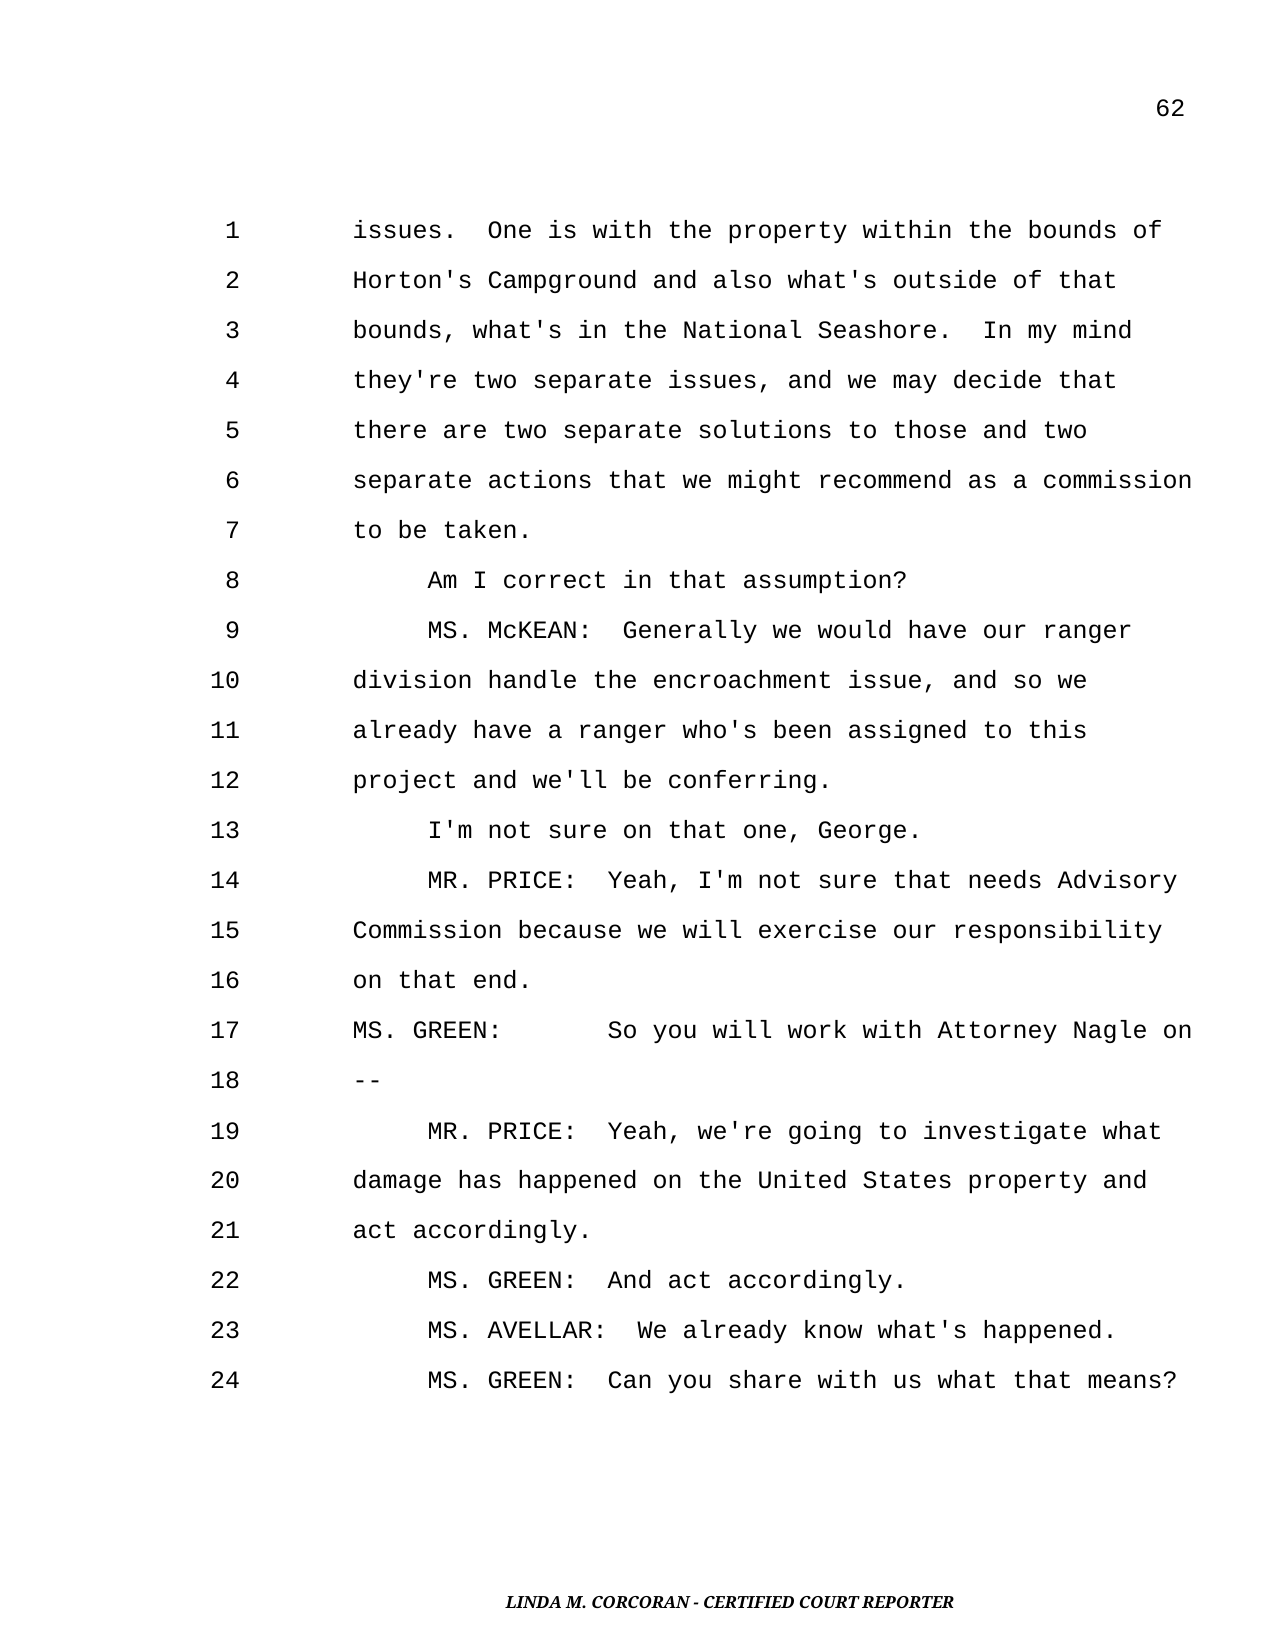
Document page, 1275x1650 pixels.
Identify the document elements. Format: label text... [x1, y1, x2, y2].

list MS. GREEN: So you will work with Attorney Nagle on 18 -- [210, 1018, 1193, 1096]
list MS. McKEAN: Generally we would have our ranger [225, 618, 1210, 646]
list division handle the encroachment issue, and so we [210, 668, 1210, 696]
list Horton's Campground and also what's outside of that [210, 268, 1210, 296]
list Am I correct in that assumption? [225, 568, 1210, 596]
list MS. AVELLAR: We already know what's happened. [210, 1317, 1210, 1346]
list act accordingly. [210, 1217, 1210, 1246]
list bounds, what's in the National Seashore. In my mind [210, 318, 1210, 346]
list MR. PRICE: Yeah, I'm not sure that needs Advisory [210, 868, 1210, 896]
list they're two separate issues, and we may decide that [210, 368, 1210, 396]
list MR. PRICE: Yeah, we're going to investigate what [210, 1117, 1210, 1145]
list Commission because we will exercise our responsibility [210, 918, 1210, 946]
list damage has happened on the United States property and [210, 1167, 1210, 1196]
list there are two separate solutions to those and two [210, 418, 1210, 446]
list to be taken. [210, 518, 1210, 546]
list on that end. [210, 968, 1210, 996]
list project and we'll be conferring. [210, 768, 1210, 796]
list MS. GREEN: Can you share with us what that means? [210, 1367, 1210, 1396]
list issues. One is with the property within the bounds of [210, 217, 1210, 246]
list MS. GREEN: And act accordingly. [210, 1267, 1210, 1296]
list already have a ranger who's been assigned to this [210, 718, 1210, 746]
list separate actions that we might recommend as a commission [210, 468, 1210, 496]
list I'm not sure on that one, George. [210, 818, 1210, 846]
